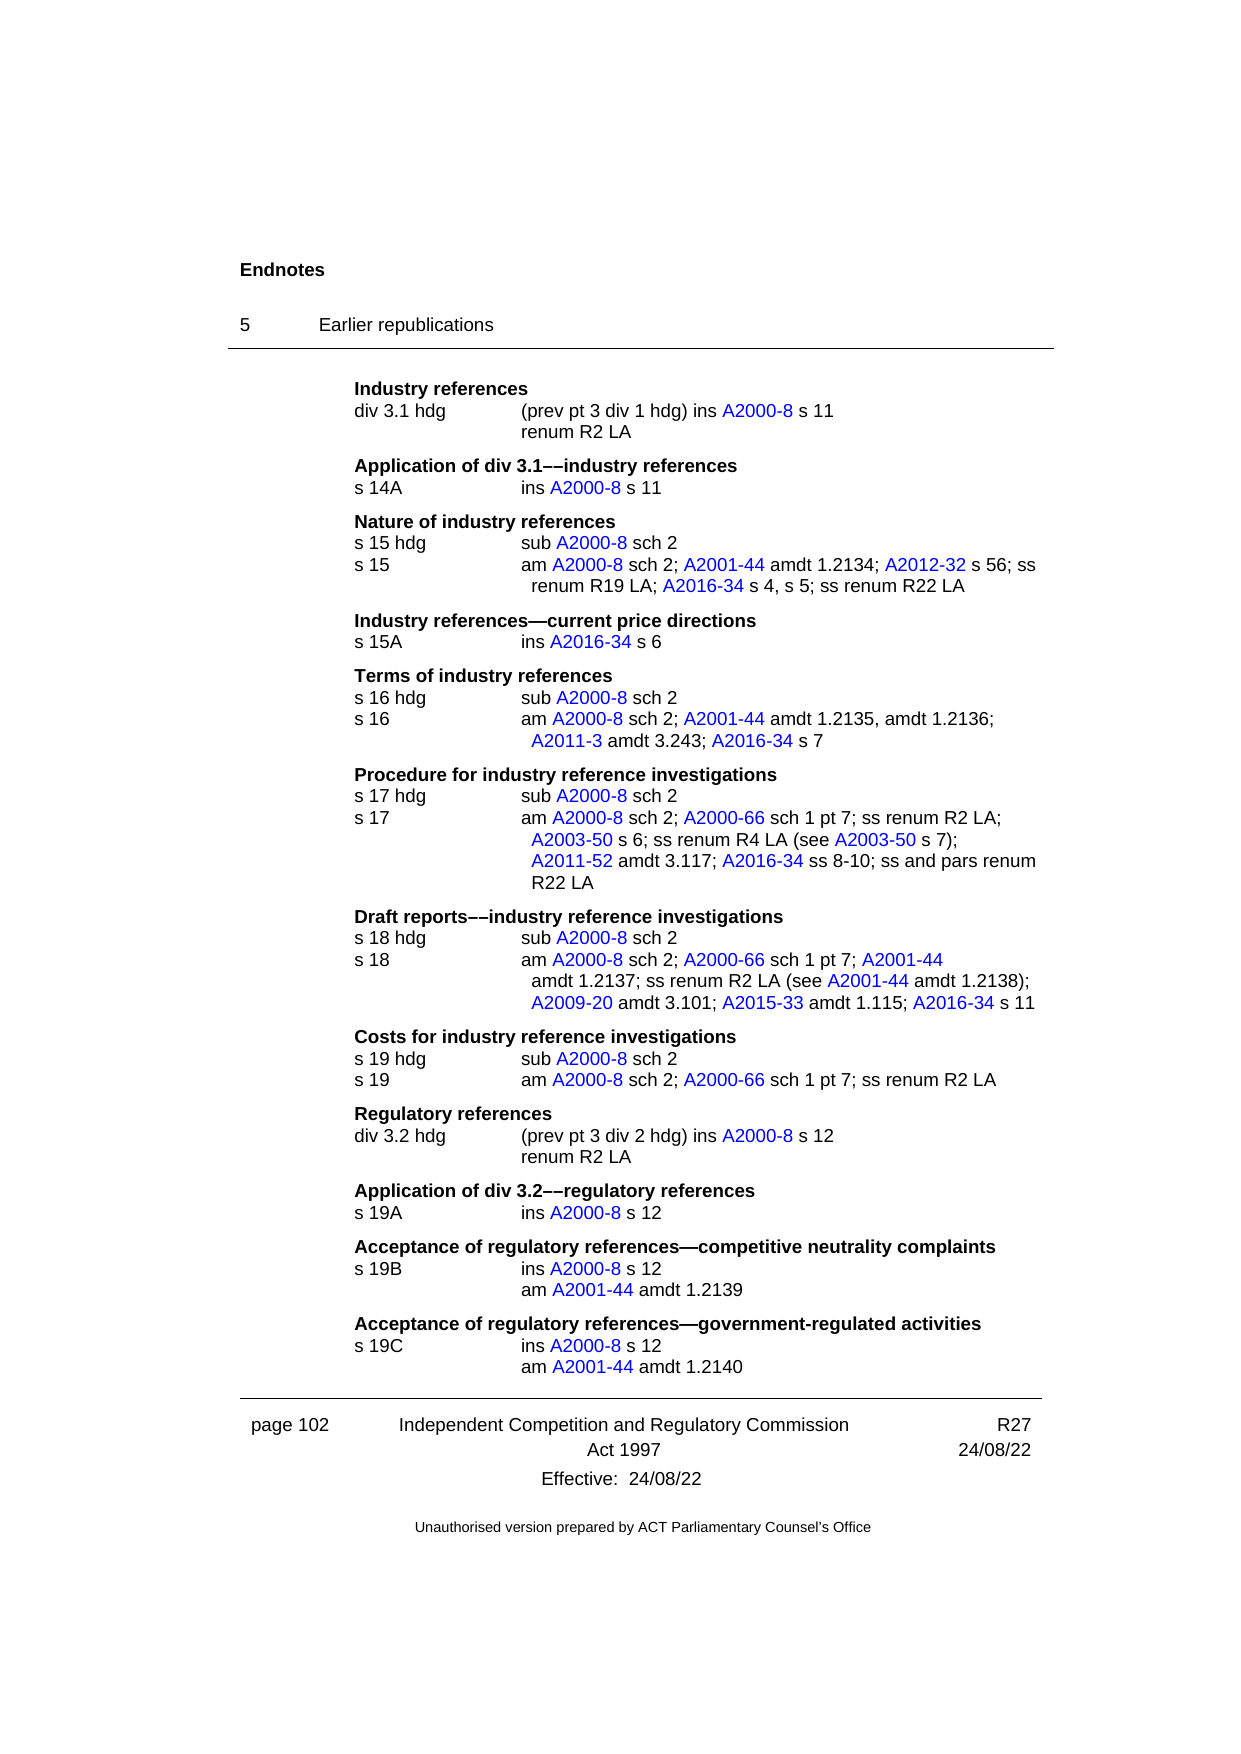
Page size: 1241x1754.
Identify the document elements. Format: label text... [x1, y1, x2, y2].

text s 14A ins A2000-8 s 11 [354, 477, 1042, 498]
text Acceptance of regulatory references—competitive neutrality complaints [354, 1236, 1042, 1257]
text s 19 hdg sub A2000-8 sch 2 [354, 1047, 1042, 1069]
text renum R2 LA [354, 421, 1042, 442]
text s 15 am A2000-8 sch 2; A2001-44 amdt 1.2134; A2012-32 s 56; ss renum R19 LA; A2016-34 s 4, s 5; ss renum R22 LA [354, 554, 1042, 597]
text s 16 hdg sub A2000-8 sch 2 [354, 687, 1042, 708]
text Nature of industry references [354, 511, 1042, 532]
text am A2001-44 amdt 1.2139 [354, 1279, 1042, 1301]
text div 3.1 hdg (prev pt 3 div 1 hdg) ins A2000-8 s 11 [354, 399, 1042, 421]
text Draft reports––industry reference investigations [354, 906, 1042, 927]
text Industry references [354, 378, 1042, 399]
text Industry references—current price directions [354, 609, 1042, 631]
text s 18 hdg sub A2000-8 sch 2 [354, 927, 1042, 949]
text s 15 hdg sub A2000-8 sch 2 [354, 532, 1042, 554]
text Application of div 3.2––regulatory references [354, 1180, 1042, 1202]
text renum R2 LA [354, 1146, 1042, 1168]
text Procedure for industry reference investigations [354, 764, 1042, 785]
text Terms of industry references [354, 665, 1042, 687]
text s 19B ins A2000-8 s 12 [354, 1257, 1042, 1279]
text s 17 am A2000-8 sch 2; A2000-66 sch 1 pt 7; ss renum R2 LA; A2003-50 s 6; ss renum R4 LA (see A2003-50 s 7); A2011-52 amdt 3.117; A2016-34 ss 8-10; ss and pars renum R22 LA [354, 807, 1042, 893]
text Application of div 3.1––industry references [354, 455, 1042, 477]
text s 15A ins A2016-34 s 6 [354, 631, 1042, 652]
text Regulatory references [354, 1103, 1042, 1125]
text Acceptance of regulatory references—government-regulated activities [354, 1313, 1042, 1335]
text s 16 am A2000-8 sch 2; A2001-44 amdt 1.2135, amdt 1.2136; A2011-3 amdt 3.243; A2016-34 s 7 [354, 708, 1042, 751]
text am A2001-44 amdt 1.2140 [354, 1356, 1042, 1378]
text s 17 hdg sub A2000-8 sch 2 [354, 785, 1042, 807]
text s 19A ins A2000-8 s 12 [354, 1202, 1042, 1223]
text div 3.2 hdg (prev pt 3 div 2 hdg) ins A2000-8 s 12 [354, 1125, 1042, 1146]
text s 19C ins A2000-8 s 12 [354, 1335, 1042, 1356]
text s 18 am A2000-8 sch 2; A2000-66 sch 1 pt 7; A2001-44 amdt 1.2137; ss renum R2 LA (see A2001-44 amdt 1.2138); A2009-20 amdt 3.101; A2015-33 amdt 1.115; A2016-34 s 11 [354, 949, 1042, 1013]
text s 19 am A2000-8 sch 2; A2000-66 sch 1 pt 7; ss renum R2 LA [354, 1069, 1042, 1091]
text Costs for industry reference investigations [354, 1026, 1042, 1047]
